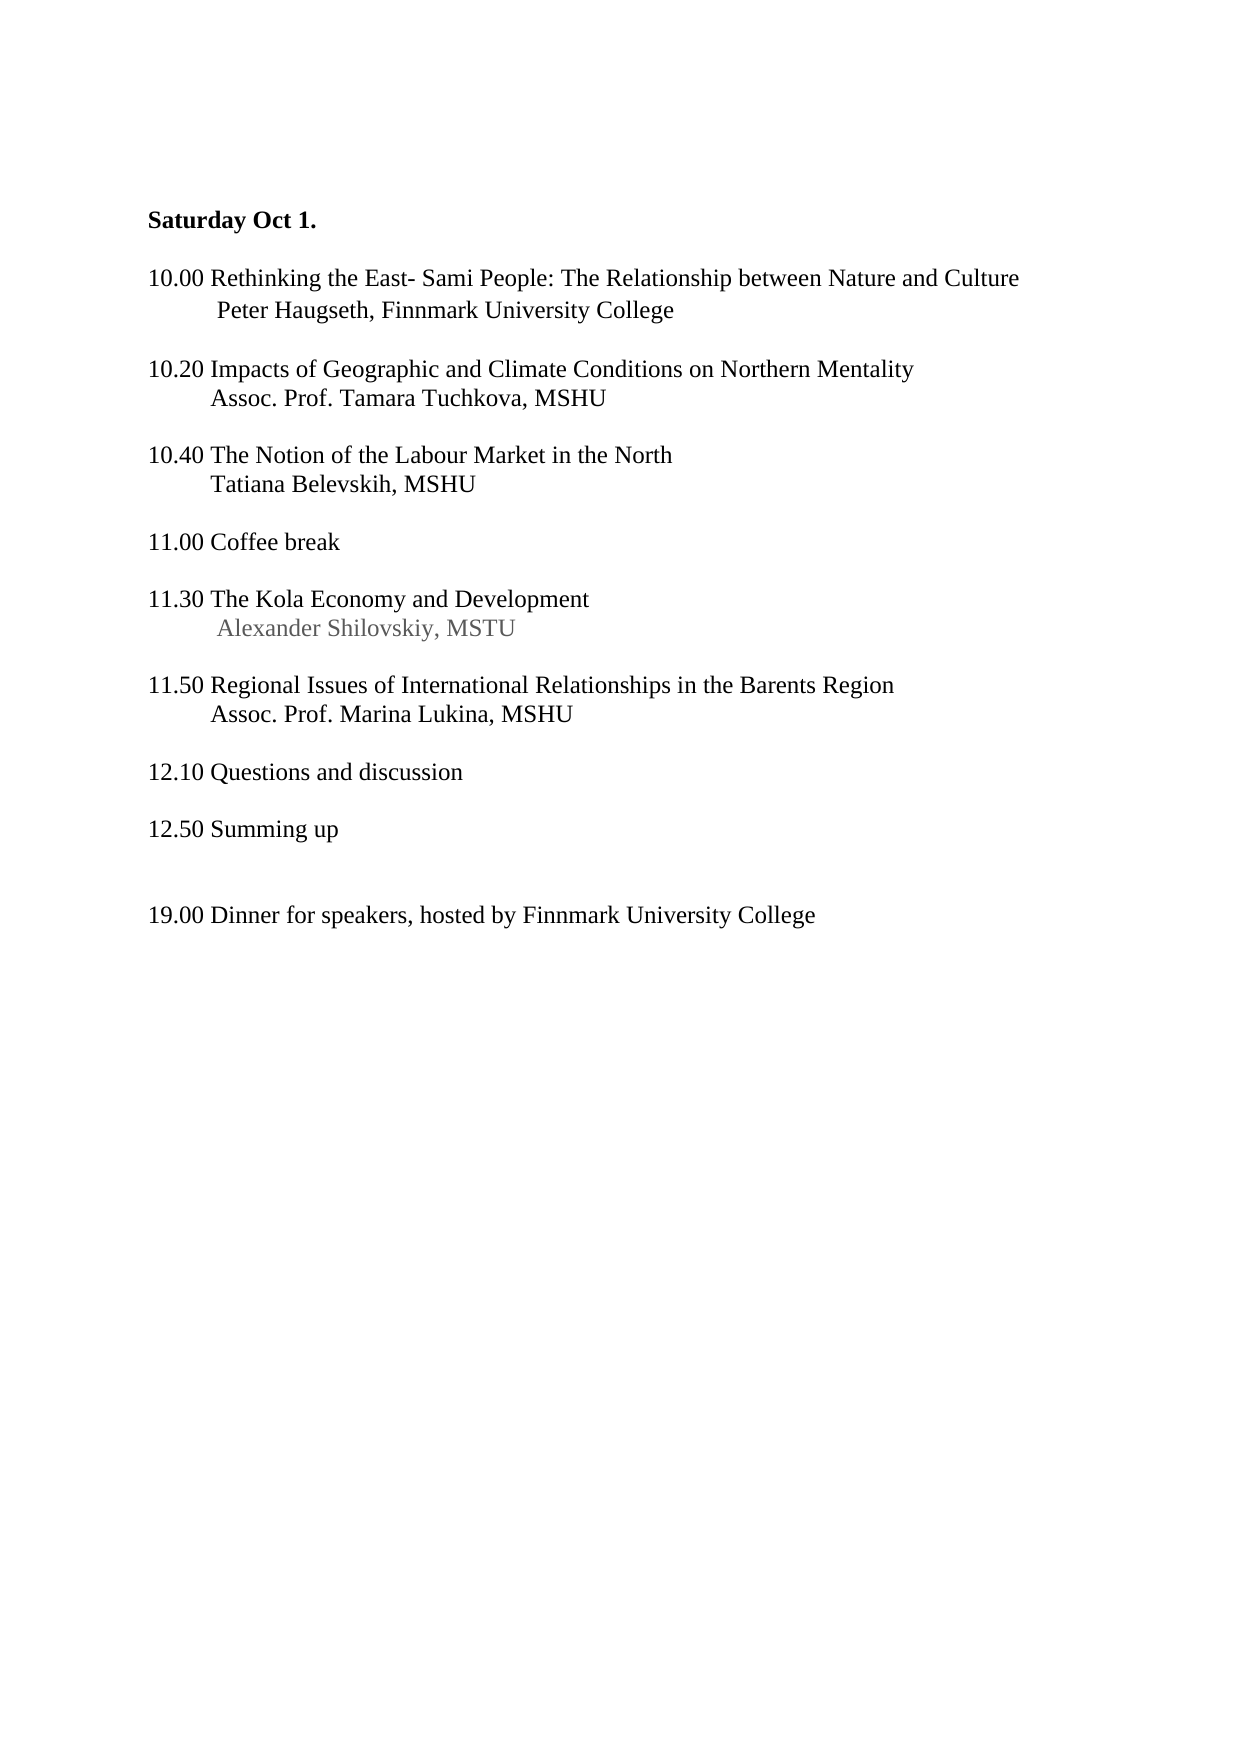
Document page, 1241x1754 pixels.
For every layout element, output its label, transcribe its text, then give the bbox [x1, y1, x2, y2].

text 12.10 Questions and discussion [148, 757, 1093, 785]
text 11.30 The Kola Economy and Development [148, 584, 1093, 613]
text Assoc. Prof. Tamara Tuchkova, MSHU [148, 383, 1093, 412]
text 10.40 The Notion of the Labour Market in the North [148, 440, 1093, 469]
text Assoc. Prof. Marina Lukina, MSHU [148, 699, 1093, 728]
text Tatiana Belevskih, MSHU [148, 469, 1093, 498]
text Alexander Shilovskiy, MSTU [148, 613, 1093, 642]
text 11.50 Regional Issues of International Relationships in the Barents Region [148, 670, 1093, 699]
text 12.50 Summing up [148, 814, 1093, 843]
text 11.00 Coffee break [148, 527, 1093, 555]
text 10.20 Impacts of Geographic and Climate Conditions on Northern Mentality [148, 354, 1093, 383]
text 19.00 Dinner for speakers, hosted by Finnmark University College [148, 900, 1093, 929]
text 10.00 Rethinking the East- Sami People: The Relationship between Nature and Culture [148, 263, 1093, 291]
text Saturday Oct 1. [148, 205, 1093, 234]
text Peter Haugseth, Finnmark University College [148, 291, 1093, 325]
